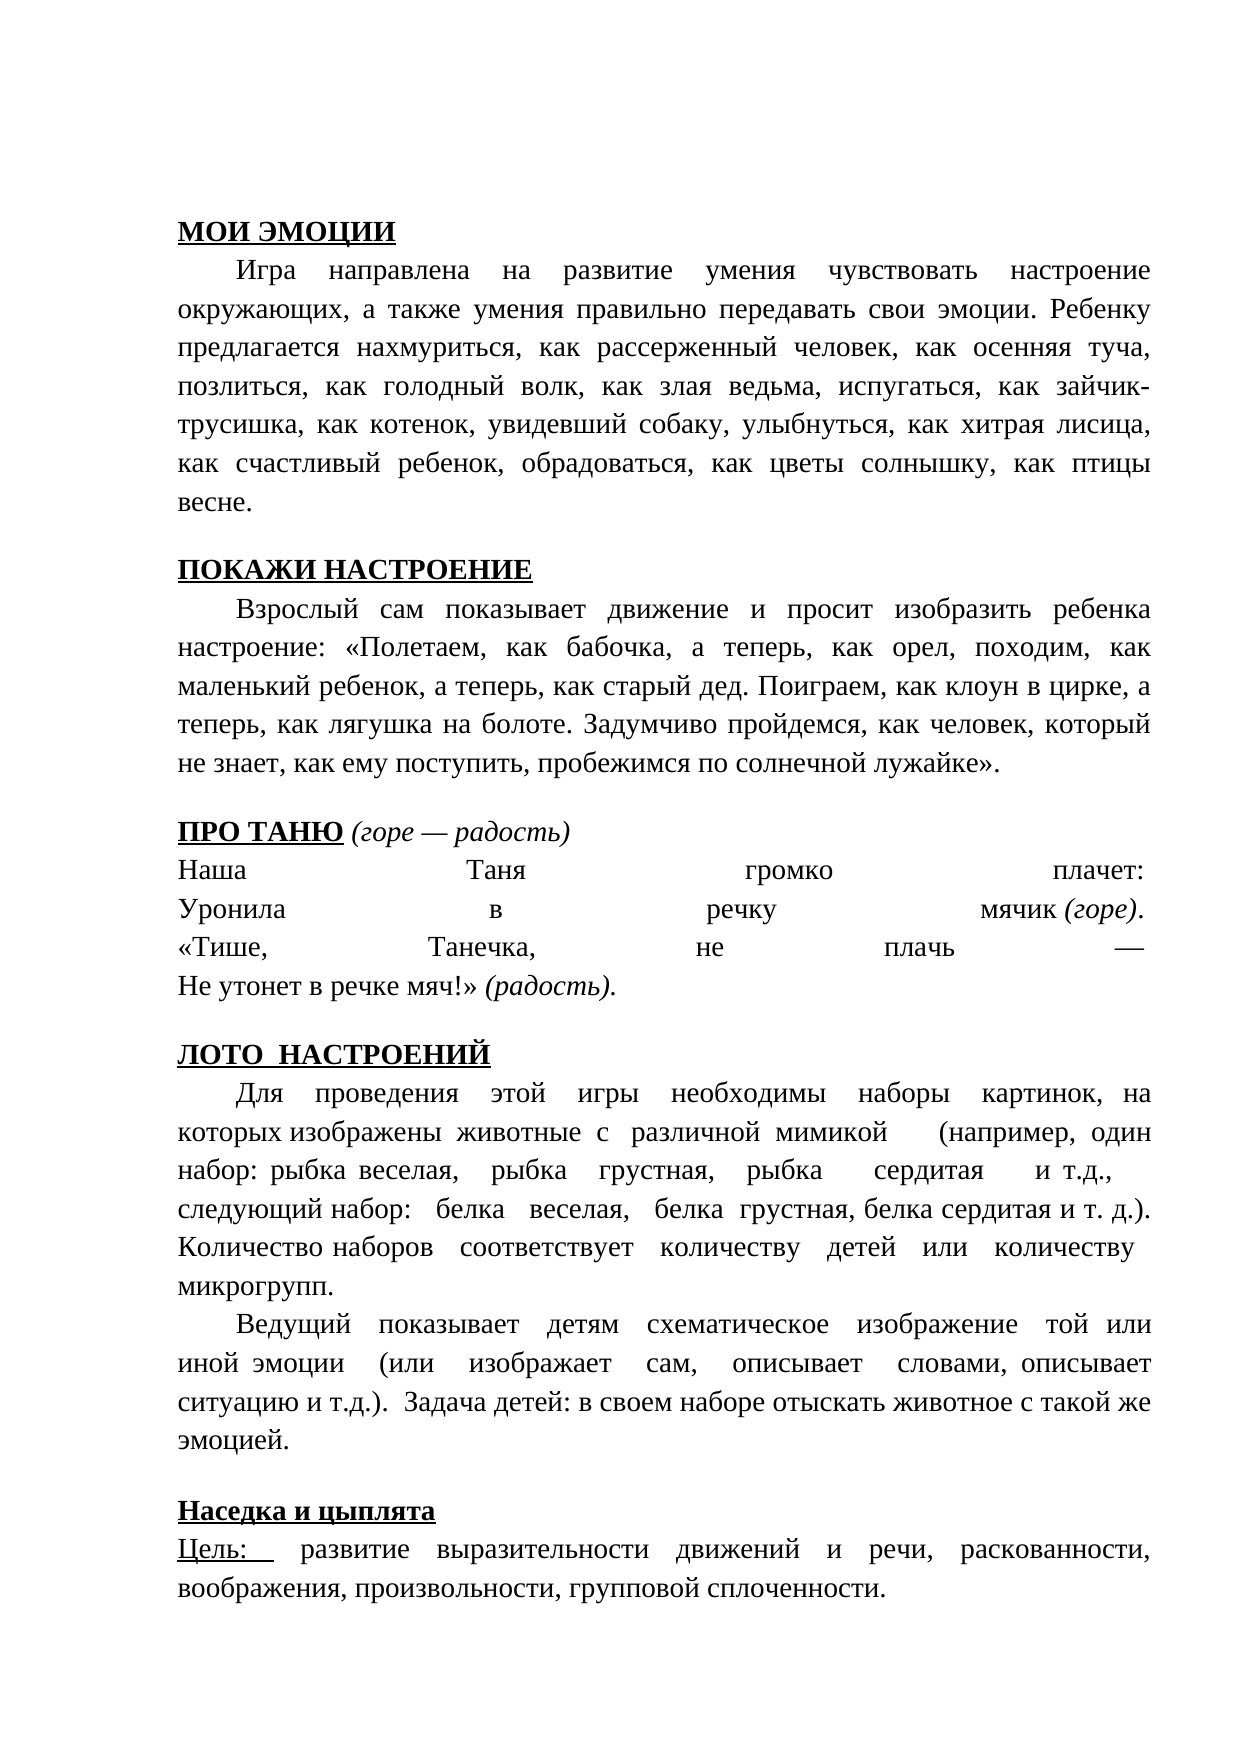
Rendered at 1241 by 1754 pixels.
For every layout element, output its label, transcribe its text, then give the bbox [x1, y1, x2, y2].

text Для проведения этой игры необходимы наборы картинок, на которых изображены животные с различной мимикой (например, один набор: рыбка веселая, рыбка грустная, рыбка сердитая и т.д., следующий набор: белка веселая, белка грустная, белка сердитая и т. д.). Количество наборов соответствует количеству детей или количеству микрогрупп. [177, 1075, 1152, 1302]
text МОИ ЭМОЦИИ [177, 214, 1152, 247]
text Цель: развитие выразительности движений и речи, раскованности, воображения, произвольности, групповой сплоченности. [177, 1531, 1152, 1603]
text Взрослый сам показывает движение и просит изобразить ребенка настроение: «Полетаем, как бабочка, а теперь, как орел, походим, как маленький ребенок, а теперь, как старый дед. Поиграем, как клоун в цирке, а теперь, как лягушка на болоте. Задумчиво пройдемся, как человек, который не знает, как ему поступить, пробежимся по солнечной лужайке». [177, 591, 1152, 779]
text ЛОТО НАСТРОЕНИЙ [177, 1037, 1152, 1070]
text ПОКАЖИ НАСТРОЕНИЕ [177, 552, 1152, 586]
text Ведущий показывает детям схематическое изображение той или иной эмоции (или изображает сам, описывает словами, описывает ситуацию и т.д.). Задача детей: в своем наборе отыскать животное с такой же эмоцией. [177, 1307, 1152, 1456]
text ПРО ТАНЮ (горе — радость) [177, 814, 1152, 847]
text Наседка и цыплята [177, 1493, 1152, 1526]
text Наша Таня громко плачет: Уронила в речку мячик (горе). «Тише, Танечка, не плачь — Не утонет в речке мяч!» (радость). [177, 852, 1152, 1002]
text Игра направлена на развитие умения чувствовать настроение окружающих, а также умения правильно передавать свои эмоции. Ребенку предлагается нахмуриться, как рассерженный человек, как осенняя туча, позлиться, как голодный волк, как злая ведьма, испугаться, как зайчик-трусишка, как котенок, увидевший собаку, улыбнуться, как хитрая лисица, как счастливый ребенок, обрадоваться, как цветы солнышку, как птицы весне. [177, 252, 1152, 517]
